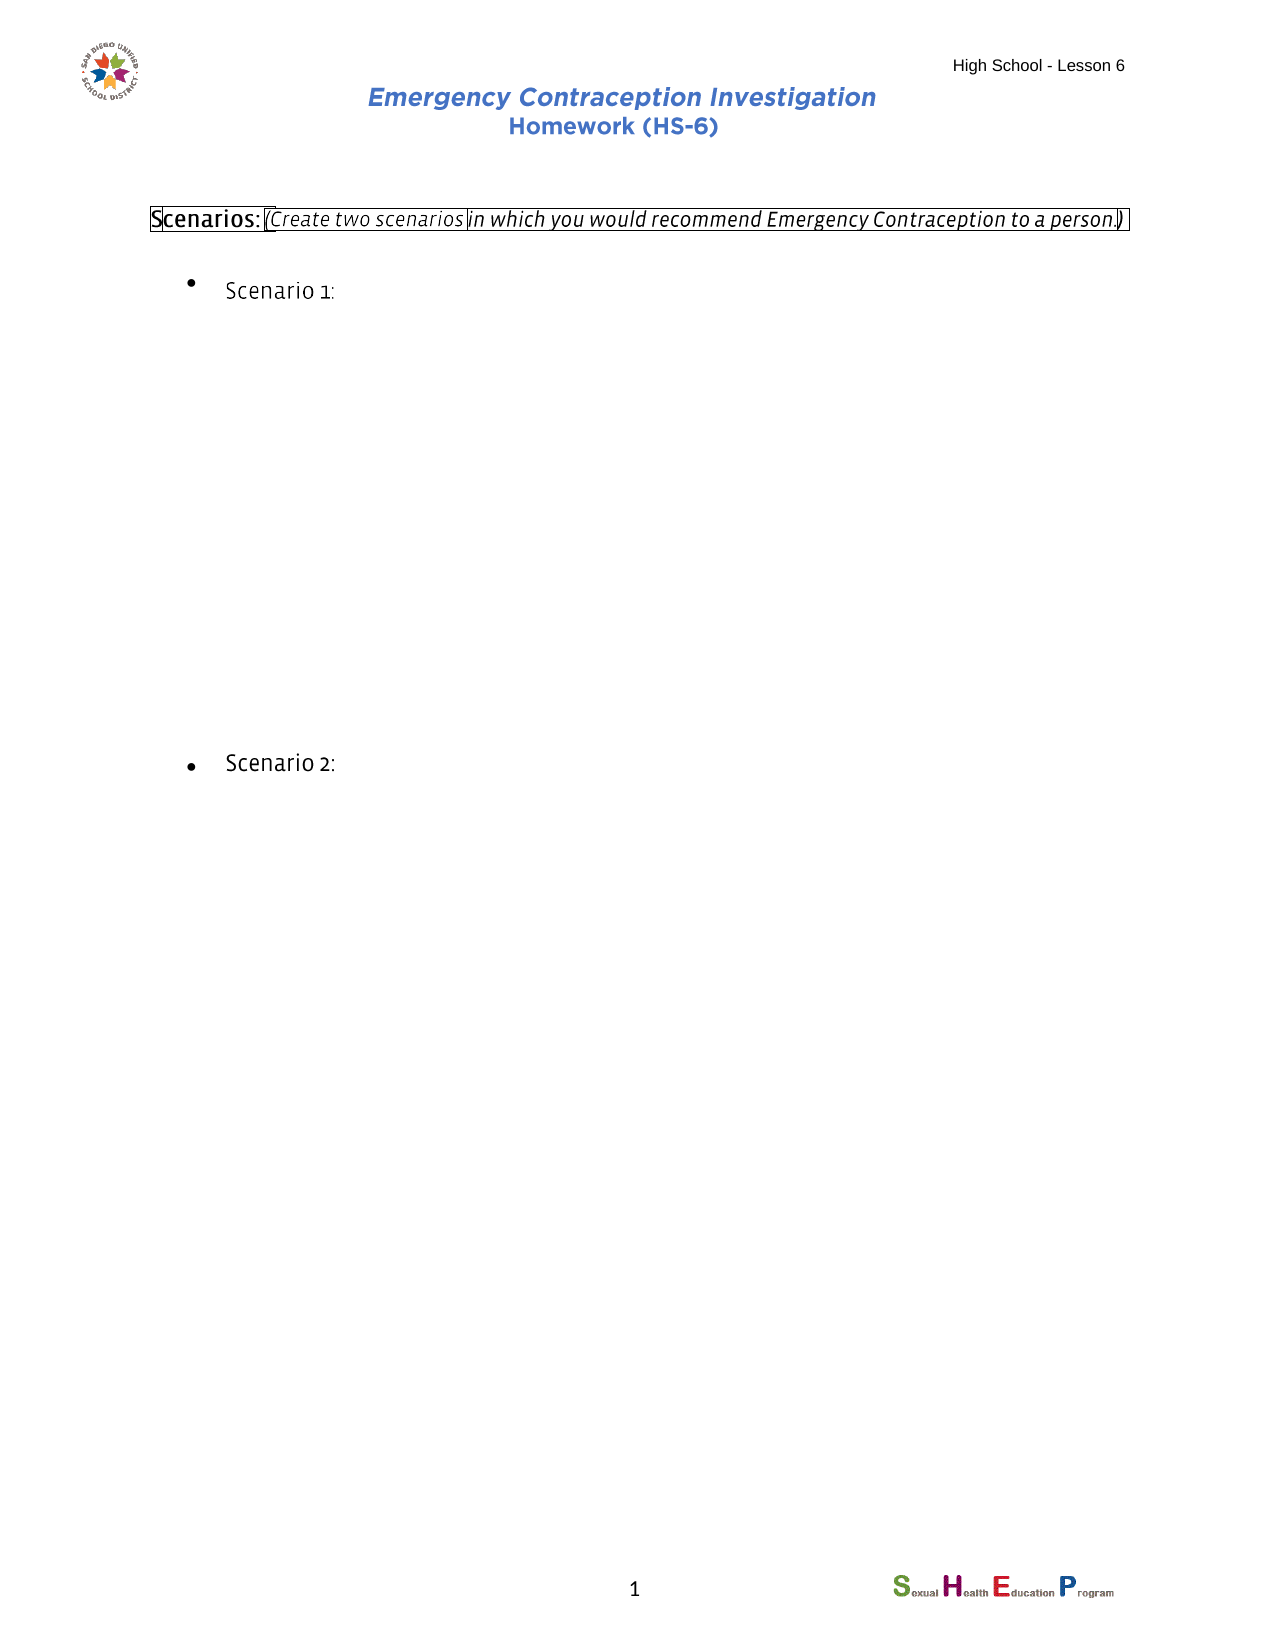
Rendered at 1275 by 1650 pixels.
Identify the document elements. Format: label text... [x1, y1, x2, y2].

picture [1118, 209, 1129, 230]
picture [468, 209, 1117, 230]
picture [75, 81, 889, 140]
picture [151, 207, 162, 231]
picture [225, 751, 345, 776]
text  [187, 276, 1239, 297]
picture [265, 209, 467, 230]
picture [75, 37, 143, 105]
picture [893, 1575, 1114, 1598]
text  [187, 751, 1239, 780]
picture [163, 207, 275, 231]
picture [226, 282, 334, 299]
